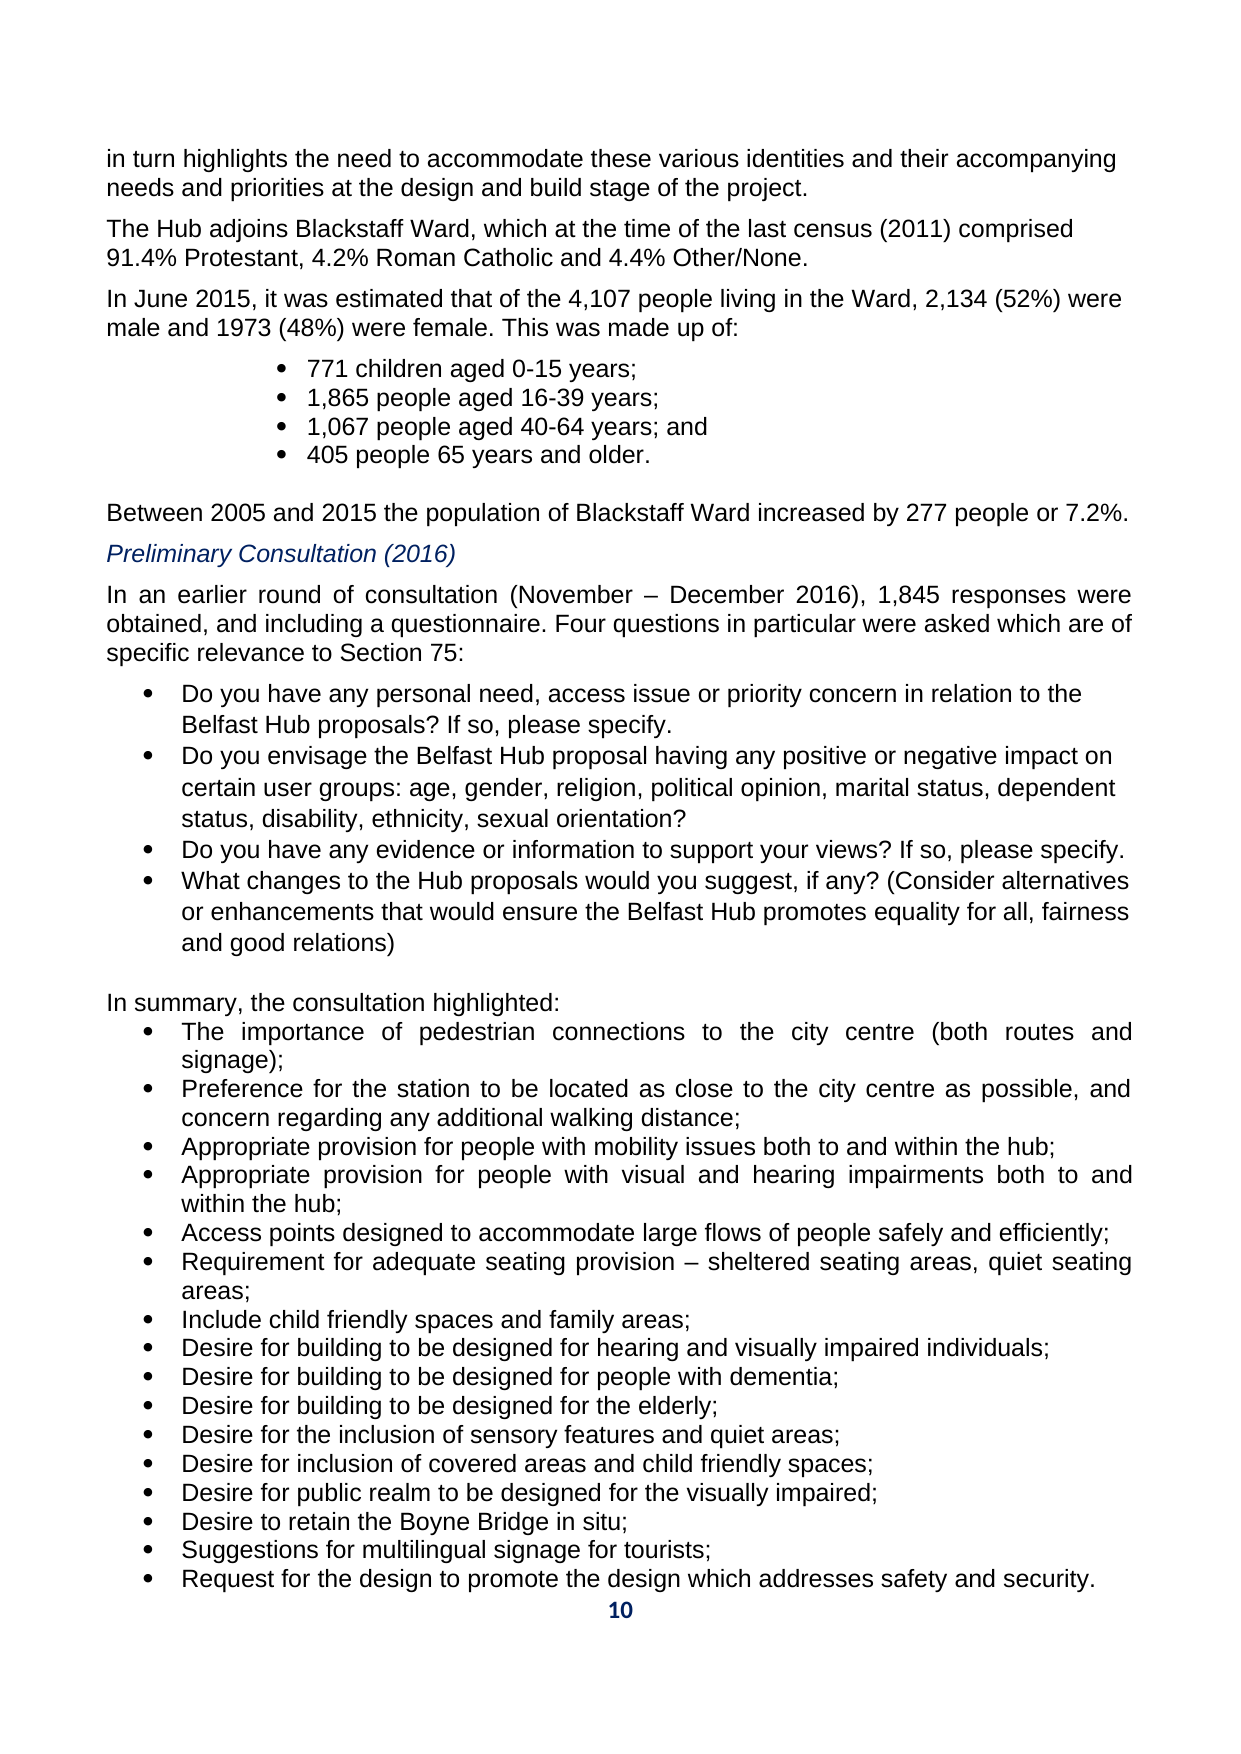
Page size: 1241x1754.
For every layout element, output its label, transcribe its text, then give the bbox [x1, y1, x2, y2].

list Include child friendly spaces and family areas; [144, 1304, 1134, 1333]
list Preference for the station to be located as close to the city centre as possible, and concern regarding any additional walking distance; [144, 1074, 1134, 1132]
list Request for the design to promote the design which addresses safety and security. [144, 1564, 1134, 1593]
text In an earlier round of consultation (November – December 2016), 1,845 responses were obtained, and including a questionnaire. Four questions in particular were asked which are of specific relevance to Section 75: [106, 580, 1134, 667]
list Desire for inclusion of covered areas and child friendly spaces; [144, 1449, 1134, 1478]
list Desire to retain the Boyne Bridge in situ; [144, 1507, 1134, 1535]
list 1,865 people aged 16-39 years; [277, 383, 1134, 411]
list The importance of pedestrian connections to the city centre (both routes and signage); [144, 1016, 1134, 1074]
text The Hub adjoins Blackstaff Ward, which at the time of the last census (2011) comprised 91.4% Protestant, 4.2% Roman Catholic and 4.4% Other/None. [106, 214, 1134, 271]
list Access points designed to accommodate large flows of people safely and efficiently; [144, 1218, 1134, 1247]
list Desire for public realm to be designed for the visually impaired; [144, 1478, 1134, 1507]
list 405 people 65 years and older. [277, 440, 1134, 469]
list What changes to the Hub proposals would you suggest, if any? (Consider alternatives or enhancements that would ensure the Belfast Hub promotes equality for all, fairness and good relations) [144, 866, 1134, 957]
list Desire for the inclusion of sensory features and quiet areas; [144, 1420, 1134, 1449]
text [106, 144, 1134, 201]
list Suggestions for multilingual signage for tourists; [144, 1535, 1134, 1564]
text In June 2015, it was estimated that of the 4,107 people living in the Ward, 2,134 (52%) were male and 1973 (48%) were female. This was made up of: [106, 284, 1134, 341]
text Preliminary Consultation (2016) [106, 539, 1134, 568]
text In summary, the consultation highlighted: [106, 988, 1134, 1016]
list Desire for building to be designed for the elderly; [144, 1391, 1134, 1420]
list Desire for building to be designed for hearing and visually impaired individuals; [144, 1333, 1134, 1362]
list Appropriate provision for people with mobility issues both to and within the hub; [144, 1132, 1134, 1161]
list Do you have any evidence or information to support your views? If so, please specify. [144, 834, 1134, 863]
list Do you envisage the Belfast Hub proposal having any positive or negative impact on certain user groups: age, gender, religion, political opinion, marital status, dependent status, disability, ethnicity, sexual orientation? [144, 741, 1134, 832]
text Between 2005 and 2015 the population of Blackstaff Ward increased by 277 people or 7.2%. [106, 498, 1134, 527]
list Requirement for adequate seating provision – sheltered seating areas, quiet seating areas; [144, 1247, 1134, 1304]
list 1,067 people aged 40-64 years; and [277, 411, 1134, 440]
list Appropriate provision for people with visual and hearing impairments both to and within the hub; [144, 1161, 1134, 1218]
list Do you have any personal need, access issue or priority concern in relation to the Belfast Hub proposals? If so, please specify. [144, 679, 1134, 739]
list Desire for building to be designed for people with dementia; [144, 1362, 1134, 1391]
list 771 children aged 0-15 years; [277, 354, 1134, 383]
